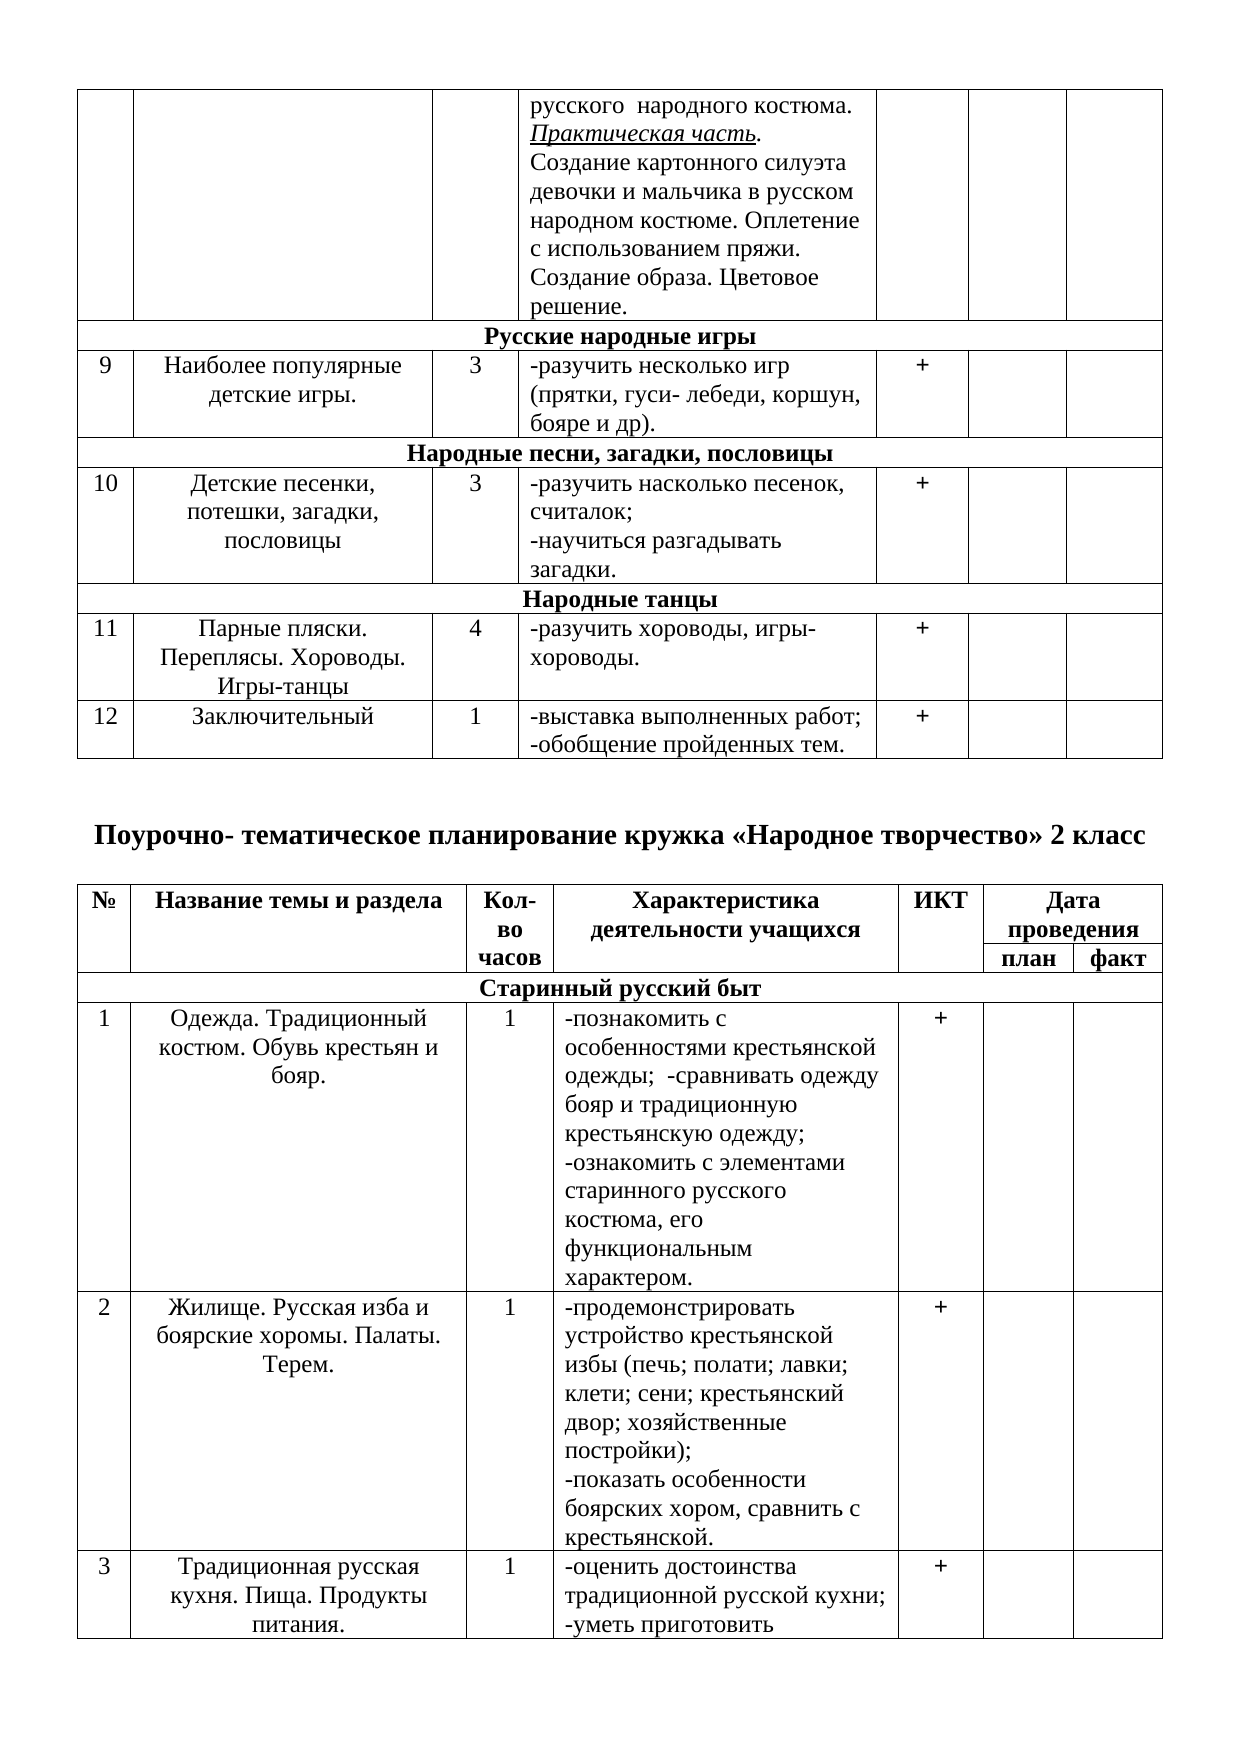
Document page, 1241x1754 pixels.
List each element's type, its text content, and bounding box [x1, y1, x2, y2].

table_cell 1 [78, 1003, 130, 1291]
table_cell [1074, 1292, 1162, 1550]
table_header Дата проведения [984, 885, 1162, 942]
table_cell Заключительный [134, 701, 432, 758]
table_cell -выставка выполненных работ; -обобщение пройденных тем. [519, 701, 876, 758]
table_cell Народные танцы [78, 584, 1162, 612]
table_cell 4 [433, 614, 518, 700]
table_cell Русские народные игры [78, 321, 1162, 349]
table_cell 4 [433, 90, 518, 320]
table_header Характеристика деятельности учащихся [554, 885, 898, 972]
table_cell 1 [467, 1292, 553, 1550]
table_cell 11 [78, 614, 133, 700]
table_cell -разучить насколько песенок, считалок; -научиться разгадывать загадки. [519, 468, 876, 583]
table_cell 10 [78, 468, 133, 583]
table_cell [1067, 614, 1162, 700]
table_cell + [877, 351, 968, 437]
table_cell 9 [78, 351, 133, 437]
table_cell -разучить хороводы, игры- хороводы. [519, 614, 876, 700]
table_cell Детские песенки, потешки, загадки, пословицы [134, 468, 432, 583]
table_cell Парные пляски. Переплясы. Хороводы. Игры-танцы [134, 614, 432, 700]
table_cell + [877, 701, 968, 758]
table_cell -продемонстрировать устройство крестьянской избы (печь; полати; лавки; клети; сени; крестьянский двор; хозяйственные постройки); -показать особенности боярских хором, сравнить с крестьянской. [554, 1292, 898, 1550]
table_cell + [899, 1003, 983, 1291]
table_cell Наиболее популярные детские игры. [134, 351, 432, 437]
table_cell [519, 90, 876, 320]
table_cell 1 [467, 1003, 553, 1291]
table_cell [984, 1003, 1073, 1291]
table_cell 1 [433, 701, 518, 758]
table_cell [1074, 1551, 1162, 1638]
table_cell 1 [467, 1551, 553, 1638]
table_header № [78, 885, 130, 972]
table_cell + [899, 1292, 983, 1550]
table_cell факт [1074, 944, 1162, 972]
table_cell [1067, 90, 1162, 320]
table_cell [1067, 468, 1162, 583]
table_cell Одежда. Традиционный костюм. Обувь крестьян и бояр. [131, 1003, 466, 1291]
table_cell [554, 1551, 898, 1638]
table_cell + [899, 1551, 983, 1638]
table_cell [134, 90, 432, 320]
table_cell 3 [78, 1551, 130, 1638]
text Поурочно- тематическое планирование кружка «Народное творчество» 2 класс [89, 817, 1152, 850]
table_cell [1074, 1003, 1162, 1291]
table_cell [969, 468, 1066, 583]
table_cell [969, 614, 1066, 700]
table_cell 3 [433, 351, 518, 437]
table_header Название темы и раздела [131, 885, 466, 972]
table_cell [969, 351, 1066, 437]
table_cell 2 [78, 1292, 130, 1550]
table_cell + [877, 614, 968, 700]
table_cell 3 [433, 468, 518, 583]
table_cell [969, 90, 1066, 320]
table_header ИКТ [899, 885, 983, 972]
table_cell [984, 1292, 1073, 1550]
table_cell + [877, 90, 968, 320]
table_cell Народные песни, загадки, пословицы [78, 438, 1162, 467]
table_cell 12 [78, 701, 133, 758]
table_cell [984, 1551, 1073, 1638]
table_header Кол-во часов [467, 885, 553, 972]
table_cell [131, 1551, 466, 1638]
table_cell Старинный русский быт [78, 973, 1162, 1002]
table_cell -познакомить с особенностями крестьянской одежды; -сравнивать одежду бояр и традиционную крестьянскую одежду; -ознакомить с элементами старинного русского костюма, его функциональным характером. [554, 1003, 898, 1291]
table_cell [969, 701, 1066, 758]
table_cell Жилище. Русская изба и боярские хоромы. Палаты. Терем. [131, 1292, 466, 1550]
table_cell [1067, 701, 1162, 758]
table_cell [1067, 351, 1162, 437]
table_cell -разучить несколько игр (прятки, гуси- лебеди, коршун, бояре и др). [519, 351, 876, 437]
table_cell + [877, 468, 968, 583]
table_cell 8 [78, 90, 133, 320]
table_cell план [984, 944, 1073, 972]
